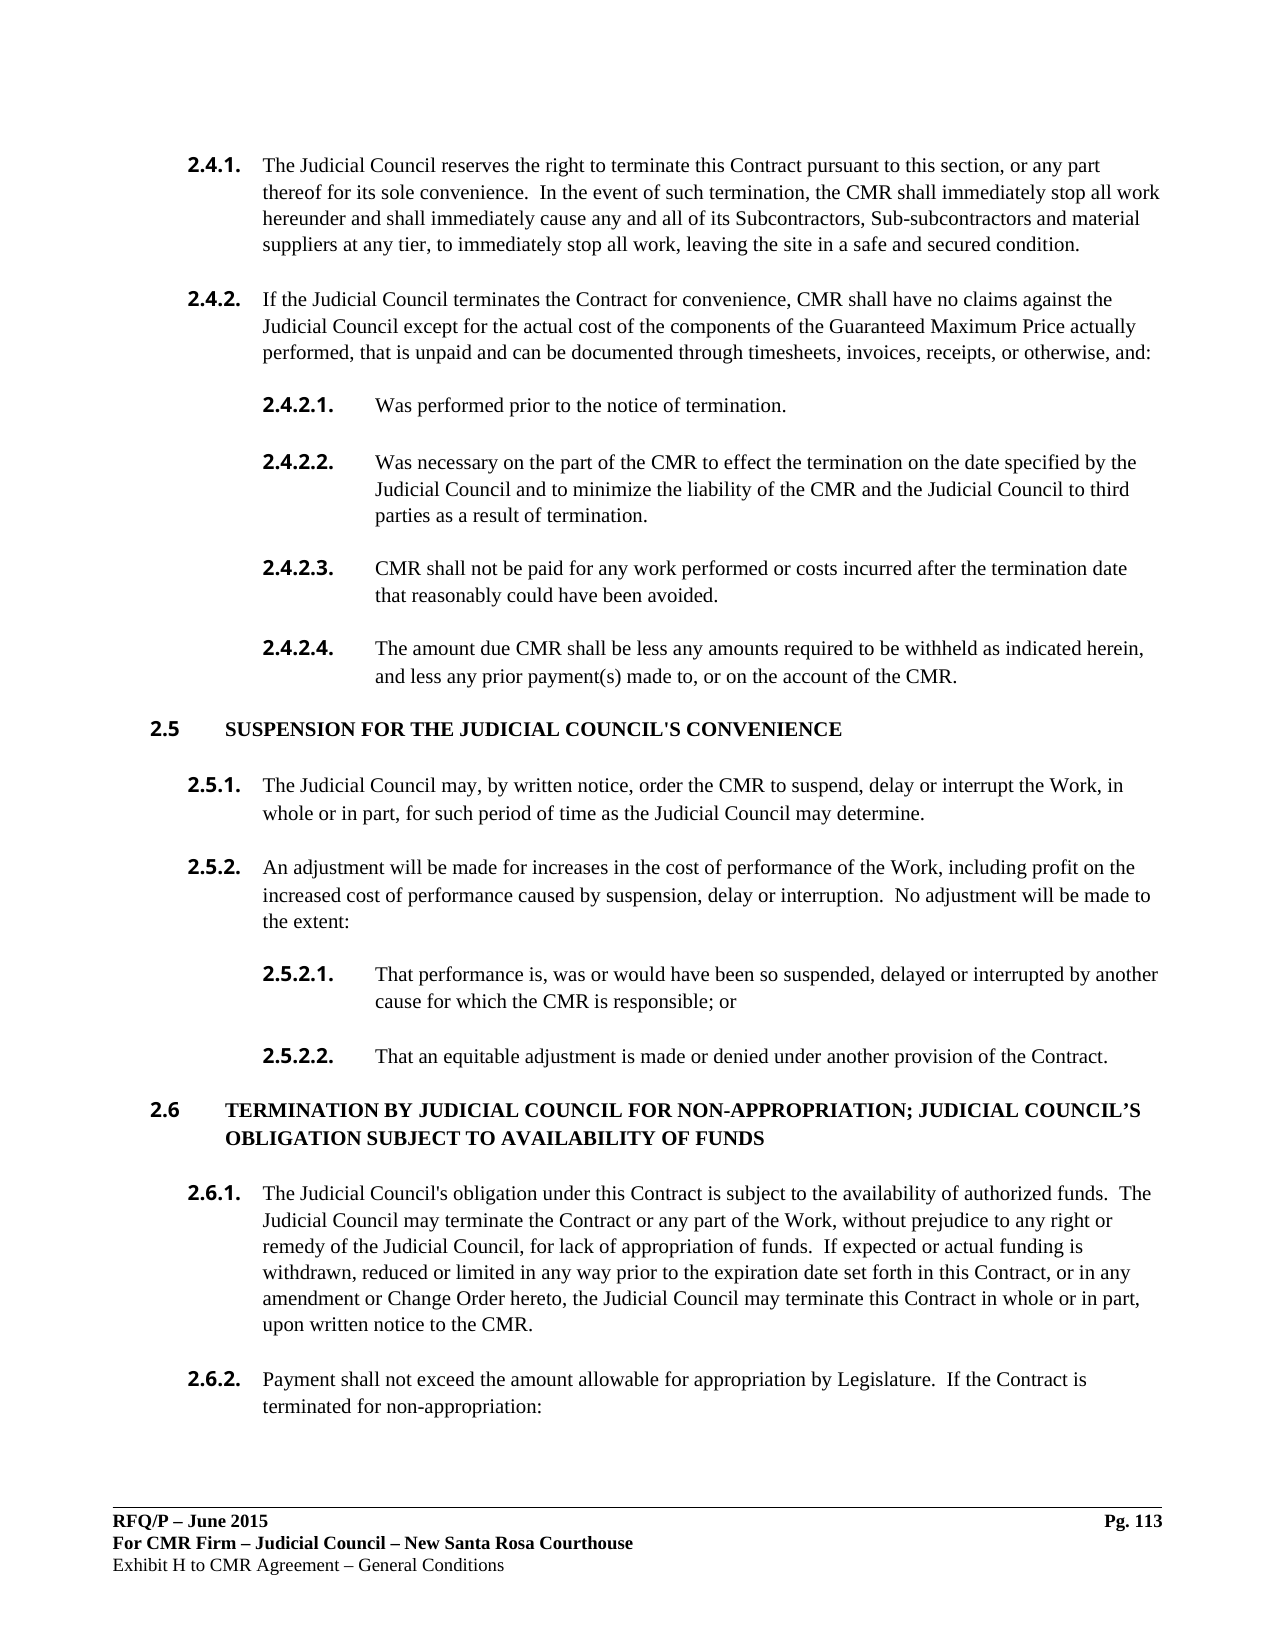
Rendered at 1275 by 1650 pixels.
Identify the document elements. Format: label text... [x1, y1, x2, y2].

list SUSPENSION FOR THE JUDICIAL COUNCIL'S CONVENIENCE [150, 714, 1162, 742]
list An adjustment will be made for increases in the cost of performance of the Work, including profit on the increased cost of performance caused by suspension, delay or interruption. No adjustment will be made to the extent: [187, 852, 1162, 933]
list Was performed prior to the notice of termination. [262, 390, 1162, 419]
list Payment shall not exceed the amount allowable for appropriation by Legislature. If the Contract is terminated for non-appropriation: [187, 1364, 1162, 1418]
list That an equitable adjustment is made or denied under another provision of the Contract. [262, 1041, 1162, 1069]
list The amount due CMR shall be less any amounts required to be withheld as indicated herein, and less any prior payment(s) made to, or on the account of the CMR. [262, 633, 1162, 688]
list Was necessary on the part of the CMR to effect the termination on the date specified by the Judicial Council and to minimize the liability of the CMR and the Judicial Council to third parties as a result of termination. [262, 447, 1162, 527]
list CMR shall not be paid for any work performed or costs incurred after the termination date that reasonably could have been avoided. [262, 553, 1162, 607]
list If the Judicial Council terminates the Contract for convenience, CMR shall have no claims against the Judicial Council except for the actual cost of the components of the Guaranteed Maximum Price actually performed, that is unpaid and can be documented through timesheets, invoices, receipts, or otherwise, and: [187, 284, 1162, 364]
list That performance is, was or would have been so suspended, delayed or interrupted by another cause for which the CMR is responsible; or [262, 959, 1162, 1013]
list TERMINATION BY Judicial Council FOR NON-APPROPRIATION; JUDICIAL COUNCIL’S OBLIGATION SUBJECT TO AVAILABILITY OF FUNDS [150, 1096, 1162, 1150]
list The Judicial Council may, by written notice, order the CMR to suspend, delay or interrupt the Work, in whole or in part, for such period of time as the Judicial Council may determine. [187, 770, 1162, 825]
list The Judicial Council's obligation under this Contract is subject to the availability of authorized funds. The Judicial Council may terminate the Contract or any part of the Work, without prejudice to any right or remedy of the Judicial Council, for lack of appropriation of funds. If expected or actual funding is withdrawn, reduced or limited in any way prior to the expiration date set forth in this Contract, or in any amendment or Change Order hereto, the Judicial Council may terminate this Contract in whole or in part, upon written notice to the CMR. [187, 1178, 1162, 1336]
list The Judicial Council reserves the right to terminate this Contract pursuant to this section, or any part thereof for its sole convenience. In the event of such termination, the CMR shall immediately stop all work hereunder and shall immediately cause any and all of its Subcontractors, Sub-subcontractors and material suppliers at any tier, to immediately stop all work, leaving the site in a safe and secured condition. [187, 150, 1162, 256]
